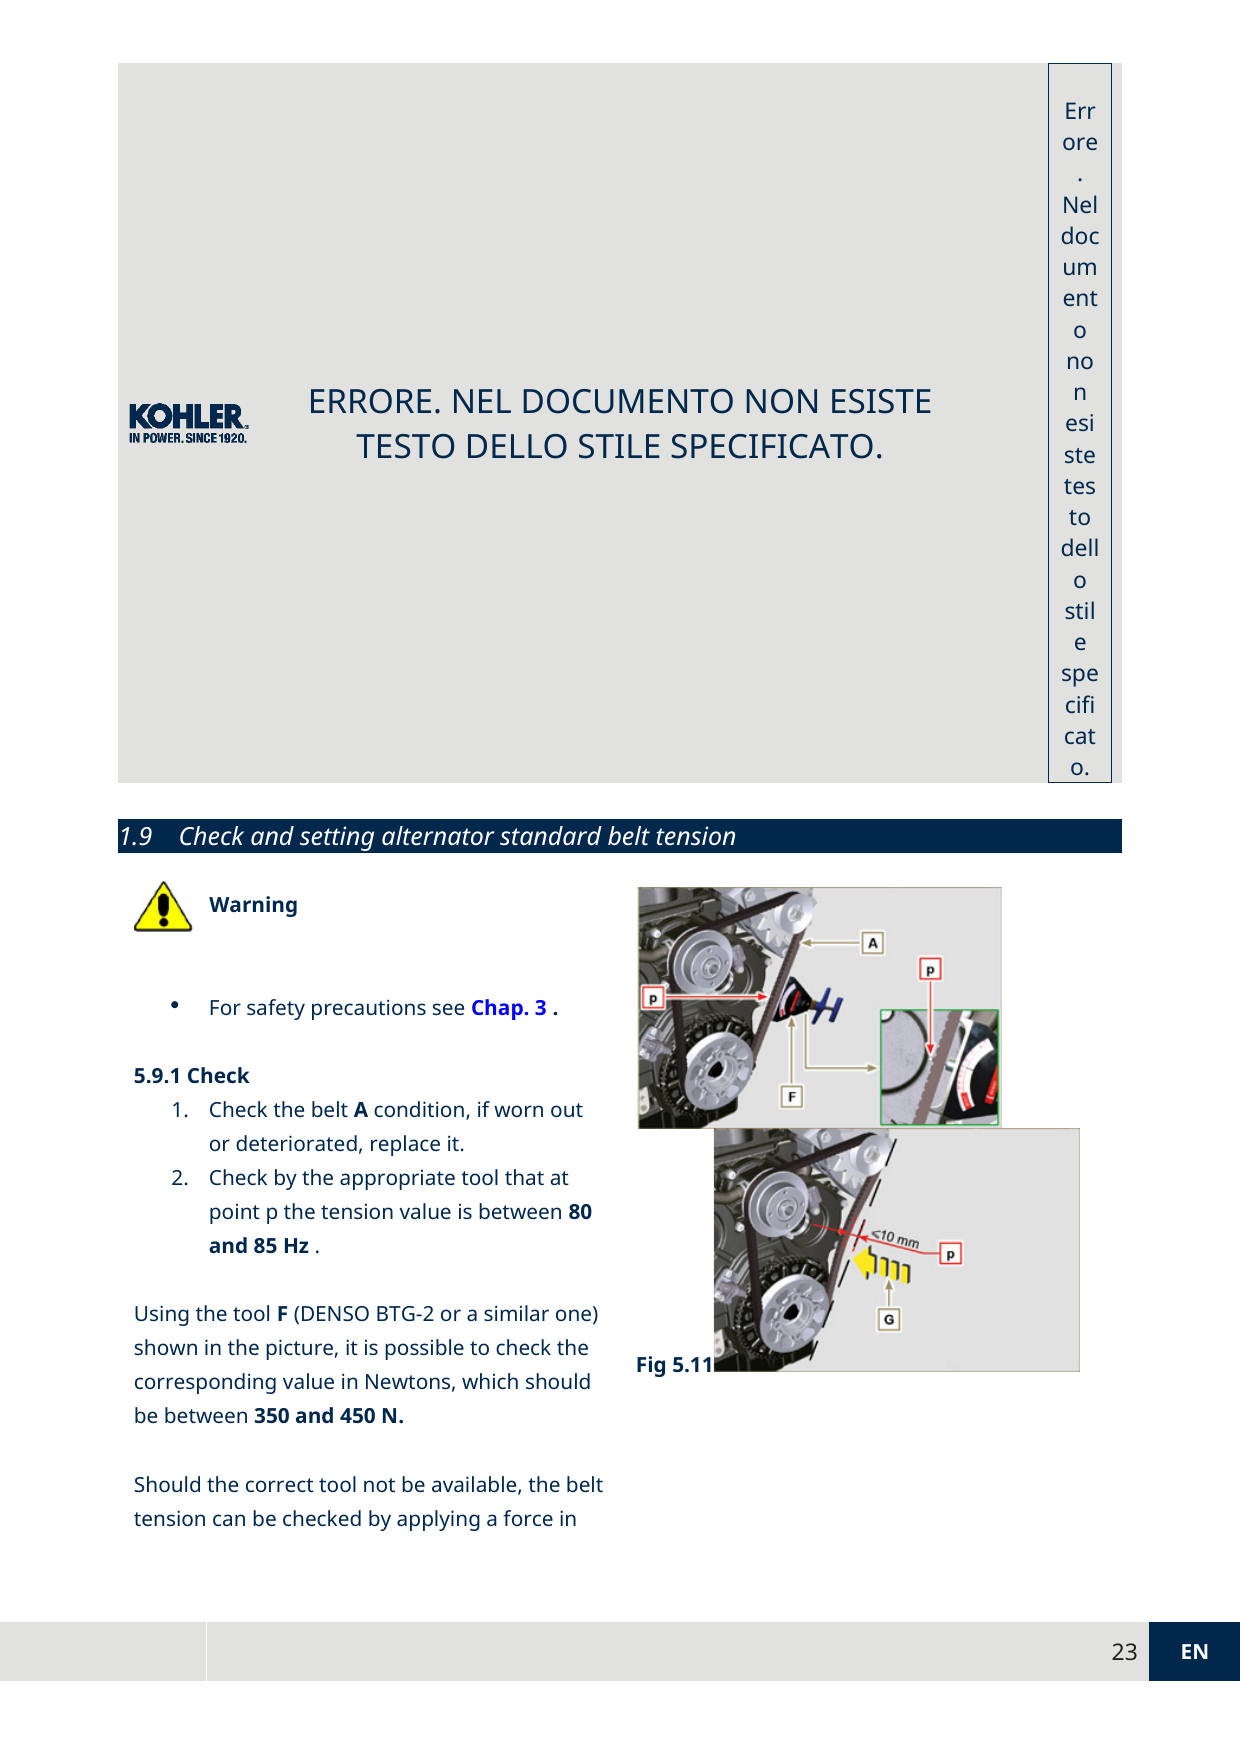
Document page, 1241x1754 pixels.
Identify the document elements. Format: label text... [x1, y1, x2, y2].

table_header Fig 5.11 Fig 5.12 Fig 5.13 [620, 872, 1122, 1548]
picture [635, 887, 1080, 1372]
picture [129, 403, 249, 443]
subtitle Check and setting alternator standard belt tension [118, 819, 1122, 853]
picture [133, 881, 193, 932]
table_header Warning For safety precautions see Chap. 3 . 5.9.1 Check Check the belt A condition, if worn out or deteriorated, replace it. Check by the appropriate tool that at point p the tension value is between 80 and 85 Hz . Using the tool F (DENSO BTG-2 or a similar one) shown in the picture, it is possible to check the corresponding value in Newtons, which should be between 350 and 450 N. Should the correct tool not be available, the belt tension can be checked by applying a force in the direction of arrow G of approx' 10kg on the point p. When correctly tensioned the belt must show a movement of less than 10 mm. If not adjust it. 5.9.2 Adjustment Loosen the fastening bolts B e C . Pull the alternator outwards (in direction of the arrow D ), to tension the belt. Tension the belt tightening the bolts B e C . Tighten bolts B (tightening torque of 25 Nm ) and C (tightening torque at 69 Nm [thread M10] - 40 Nm [thread M8] ) in sequence with a torque wrench E . Check by the appropriate tool that at point p the tension value is between 80 and 85 Hz . Using the tool F (DENSO BTG-2 or a similar one) shown in the picture, it is possible to check the corresponding value in Newtons, which should be between 350 and N.450. Should the correct tool not be available, the belt tension can be checked by applying a force in the direction of arrow G of approx' 10kg on the point p. When correctly tensioned the belt must show a movement of less than 10mm. Let the engine run for some minutes, then let it cool down at ambient temperature and repeat the operations 2, 3, 4 and 5 in case the belt tension results out of the above mentioned values. NOTE: Contact KOHLER authorised workshops for replacement. [118, 872, 620, 1548]
